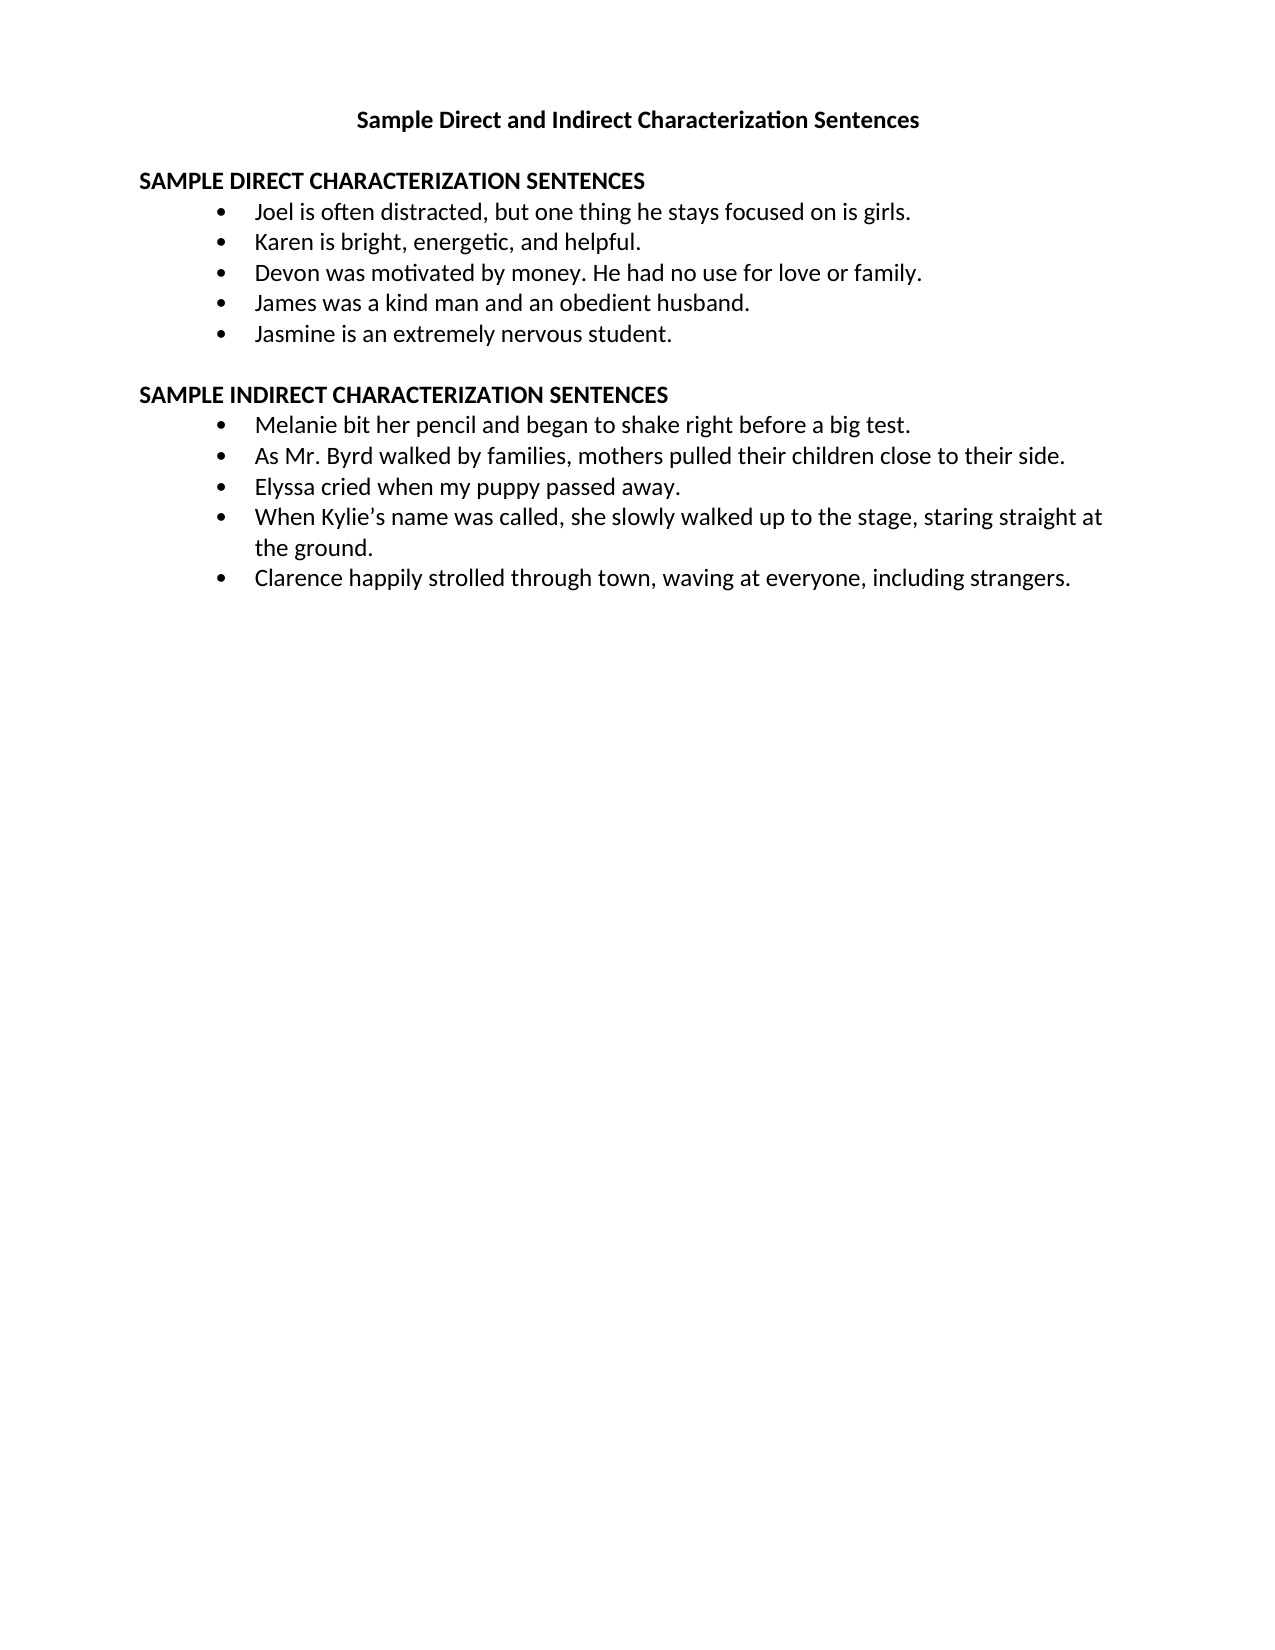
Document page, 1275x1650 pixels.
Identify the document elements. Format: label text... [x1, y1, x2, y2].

list When Kylie’s name was called, she slowly walked up to the stage, staring straight at the ground. [217, 501, 1142, 562]
list Devon was motivated by money. He had no use for love or family. [217, 257, 1142, 288]
list Clarence happily strolled through town, waving at everyone, including strangers. [217, 562, 1142, 593]
list Joel is often distracted, but one thing he stays focused on is girls. [217, 196, 1142, 227]
text SAMPLE INDIRECT CHARACTERIZATION SENTENCES [139, 379, 1142, 410]
list Melanie bit her pencil and began to shake right before a big test. [217, 410, 1142, 440]
subtitle Sample Direct and Indirect Characterization Sentences [135, 104, 1142, 135]
list James was a kind man and an obedient husband. [217, 288, 1142, 318]
list Jasmine is an extremely nervous student. [217, 318, 1142, 349]
list Elyssa cried when my puppy passed away. [217, 471, 1142, 501]
list Karen is bright, energetic, and helpful. [217, 227, 1142, 257]
list As Mr. Byrd walked by families, mothers pulled their children close to their side. [217, 440, 1142, 471]
text SAMPLE DIRECT CHARACTERIZATION SENTENCES [139, 166, 1142, 196]
